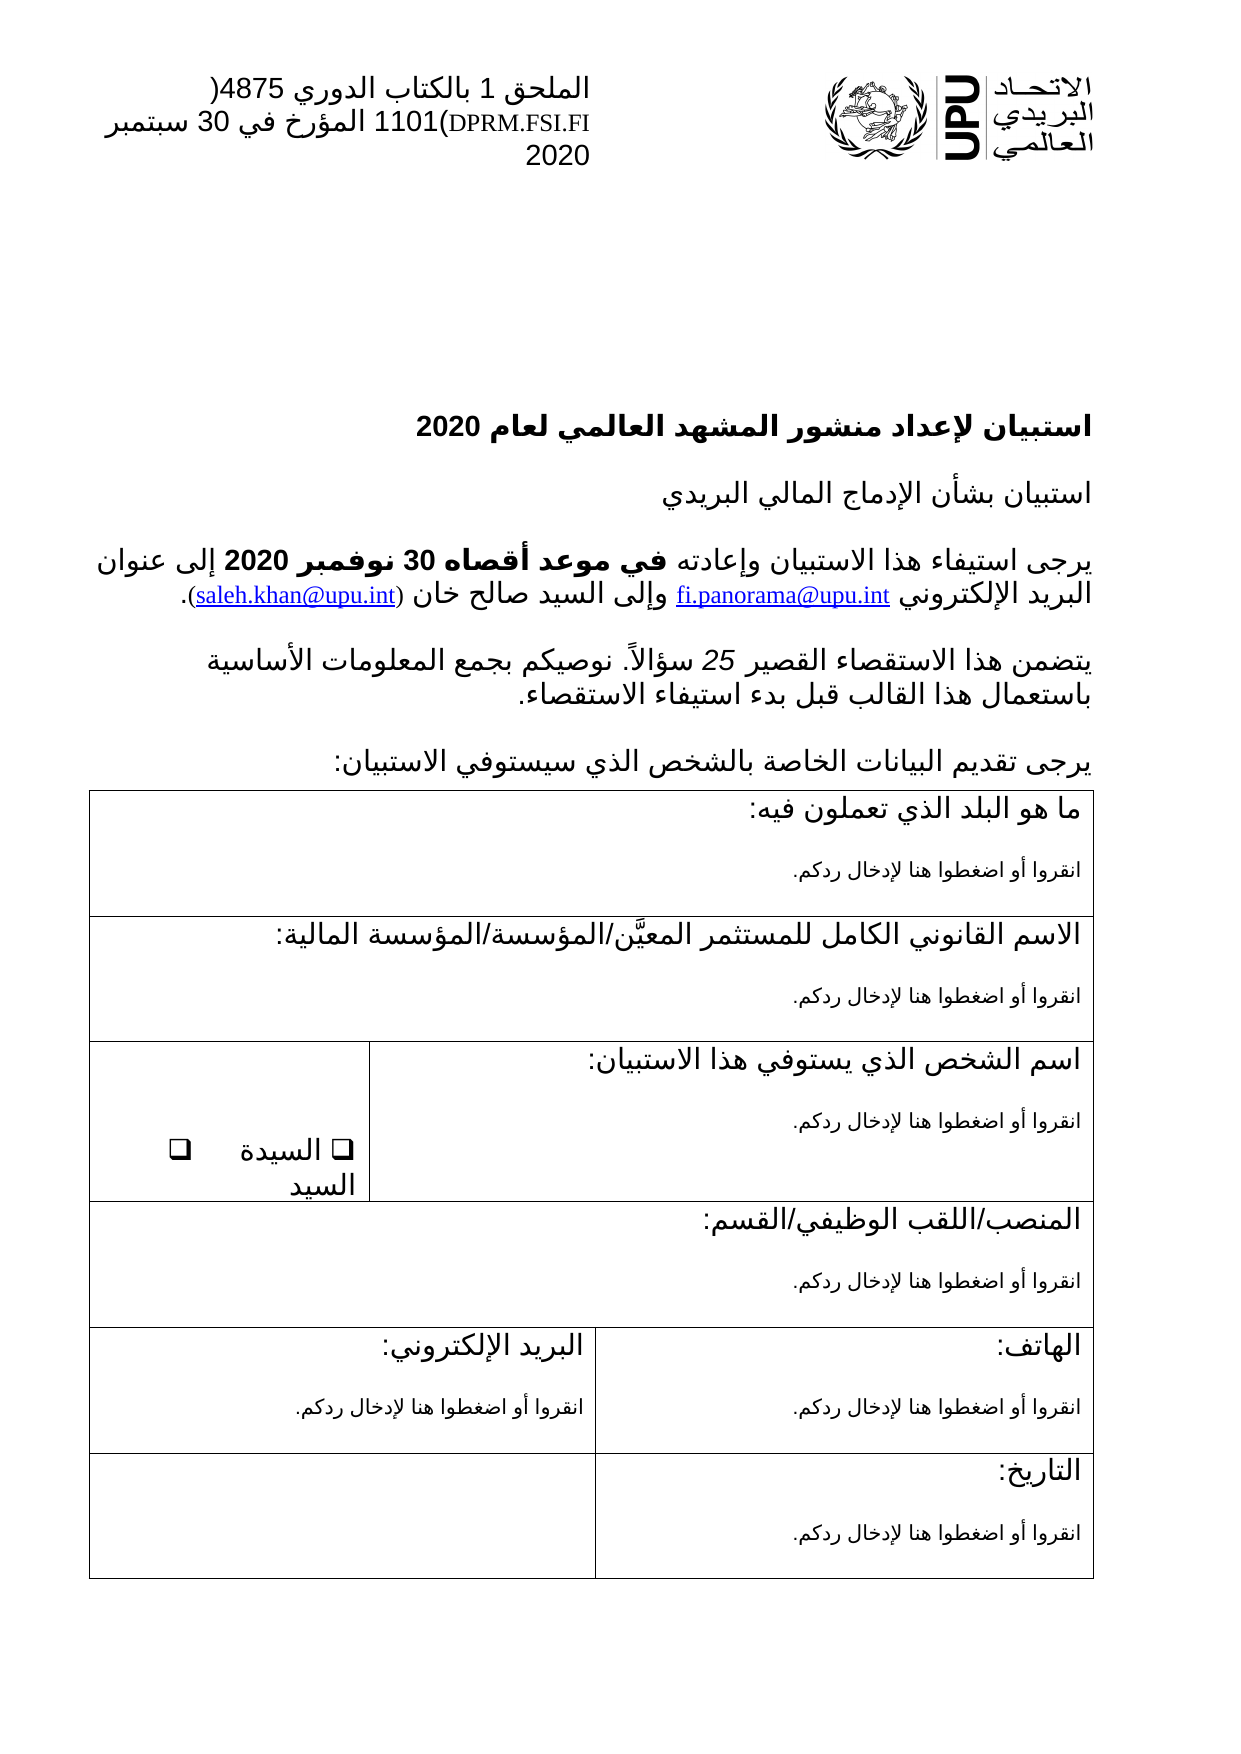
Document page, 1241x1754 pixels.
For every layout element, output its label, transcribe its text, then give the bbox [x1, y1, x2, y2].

text يتضمن هذا الاستقصاء القصير 25 سؤالاً. نوصيكم بجمع المعلومات الأساسية باستعمال هذا القالب قبل بدء استيفاء الاستقصاء. [89, 643, 1092, 710]
text استبيان لإعداد منشور المشهد العالمي لعام 2020 [89, 408, 1092, 442]
table_cell السيدة السيد [90, 1042, 369, 1201]
table_cell الاسم القانوني الكامل للمستثمر المعيَّن/المؤسسة/المؤسسة المالية: [90, 917, 1093, 1041]
table_cell [90, 1454, 595, 1578]
table_cell الهاتف: [596, 1328, 1093, 1452]
table_cell التاريخ: [596, 1454, 1093, 1578]
text يرجى تقديم البيانات الخاصة بالشخص الذي سيستوفي الاستبيان: [89, 744, 1092, 777]
text استبيان بشأن الإدماج المالي البريدي [89, 476, 1092, 509]
table_cell اسم الشخص الذي يستوفي هذا الاستبيان: [370, 1042, 1093, 1201]
table_cell المنصب/اللقب الوظيفي/القسم: [90, 1202, 1093, 1327]
picture [825, 72, 1093, 161]
table_cell البريد الإلكتروني: [90, 1328, 595, 1452]
table_header ما هو البلد الذي تعملون فيه: [90, 791, 1093, 916]
text يرجى استيفاء هذا الاستبيان وإعادته في موعد أقصاه 30 نوفمبر 2020 إلى عنوان البريد الإلكتروني fi.panorama@upu.int وإلى السيد صالح خان (saleh.khan@upu.int). [89, 543, 1092, 610]
